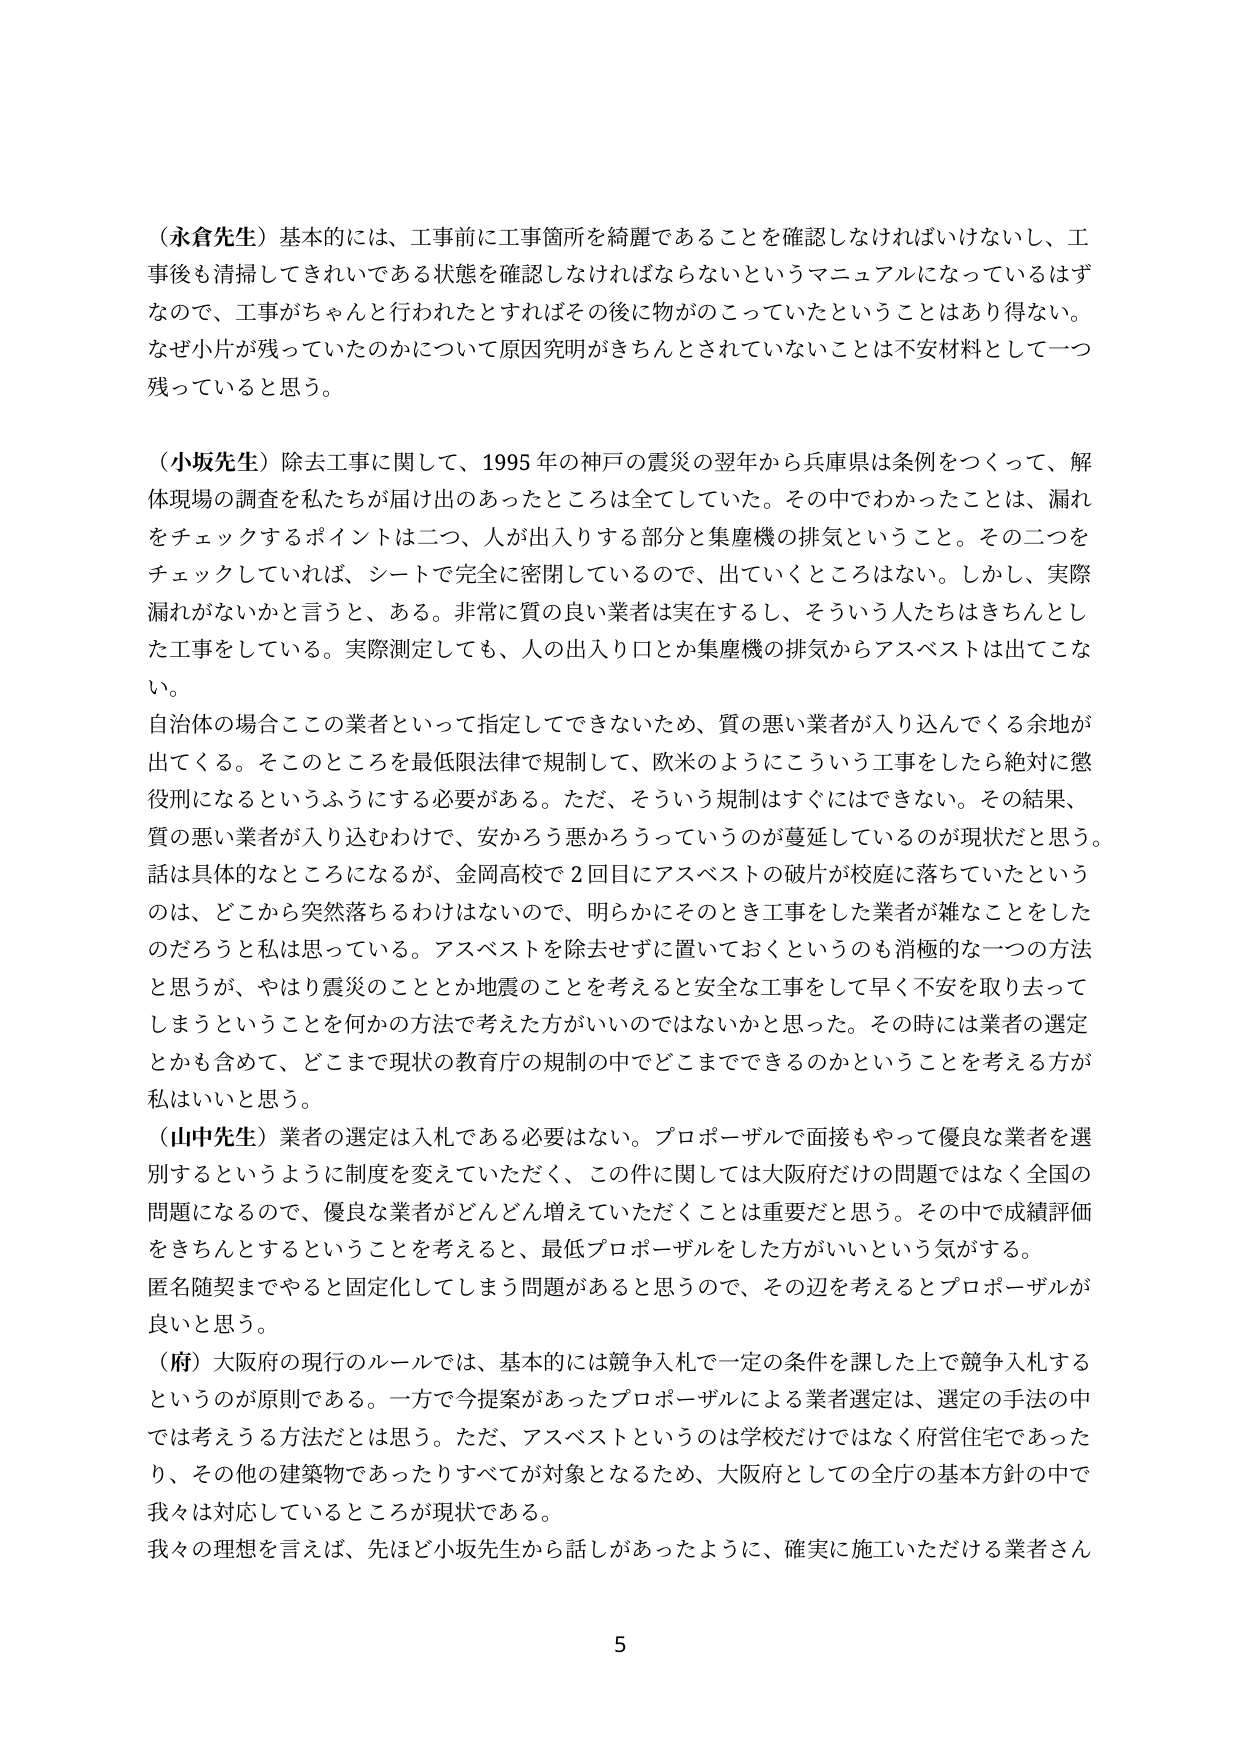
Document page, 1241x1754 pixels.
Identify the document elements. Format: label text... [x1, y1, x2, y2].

text 自治体の場合ここの業者といって指定してできないため、質の悪い業者が入り込んでくる余地が出てくる。そこのところを最低限法律で規制して、欧米のようにこういう工事をしたら絶対に懲役刑になるというふうにする必要がある。ただ、そういう規制はすぐにはできない。その結果、質の悪い業者が入り込むわけで、安かろう悪かろうっていうのが蔓延しているのが現状だと思う。話は具体的なところになるが、金岡高校で2回目にアスベストの破片が校庭に落ちていたというのは、どこから突然落ちるわけはないので、明らかにそのとき工事をした業者が雑なことをしたのだろうと私は思っている。アスベストを除去せずに置いておくというのも消極的な一つの方法と思うが、やはり震災のこととか地震のことを考えると安全な工事をして早く不安を取り去ってしまうということを何かの方法で考えた方がいいのではないかと思った。その時には業者の選定とかも含めて、どこまで現状の教育庁の規制の中でどこまでできるのかということを考える方が私はいいと思う。 [148, 704, 1092, 1117]
text 匿名随契までやると固定化してしまう問題があると思うので、その辺を考えるとプロポーザルが良いと思う。 [148, 1267, 1092, 1342]
text （小坂先生）除去工事に関して、1995年の神戸の震災の翌年から兵庫県は条例をつくって、解体現場の調査を私たちが届け出のあったところは全てしていた。その中でわかったことは、漏れをチェックするポイントは二つ、人が出入りする部分と集塵機の排気ということ。その二つをチェックしていれば、シートで完全に密閉しているので、出ていくところはない。しかし、実際漏れがないかと言うと、ある。非常に質の良い業者は実在するし、そういう人たちはきちんとした工事をしている。実際測定しても、人の出入り口とか集塵機の排気からアスベストは出てこない。 [148, 442, 1092, 704]
text （永倉先生）基本的には、工事前に工事箇所を綺麗であることを確認しなければいけないし、工事後も清掃してきれいである状態を確認しなければならないというマニュアルになっているはずなので、工事がちゃんと行われたとすればその後に物がのこっていたということはあり得ない。なぜ小片が残っていたのかについて原因究明がきちんとされていないことは不安材料として一つ残っていると思う。 [148, 217, 1092, 404]
text （山中先生）業者の選定は入札である必要はない。プロポーザルで面接もやって優良な業者を選別するというように制度を変えていただく、この件に関しては大阪府だけの問題ではなく全国の問題になるので、優良な業者がどんどん増えていただくことは重要だと思う。その中で成績評価をきちんとするということを考えると、最低プロポーザルをした方がいいという気がする。 [148, 1117, 1092, 1267]
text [148, 1529, 1092, 1567]
text （府）大阪府の現行のルールでは、基本的には競争入札で一定の条件を課した上で競争入札するというのが原則である。一方で今提案があったプロポーザルによる業者選定は、選定の手法の中では考えうる方法だとは思う。ただ、アスベストというのは学校だけではなく府営住宅であったり、その他の建築物であったりすべてが対象となるため、大阪府としての全庁の基本方針の中で我々は対応しているところが現状である。 [148, 1342, 1092, 1529]
